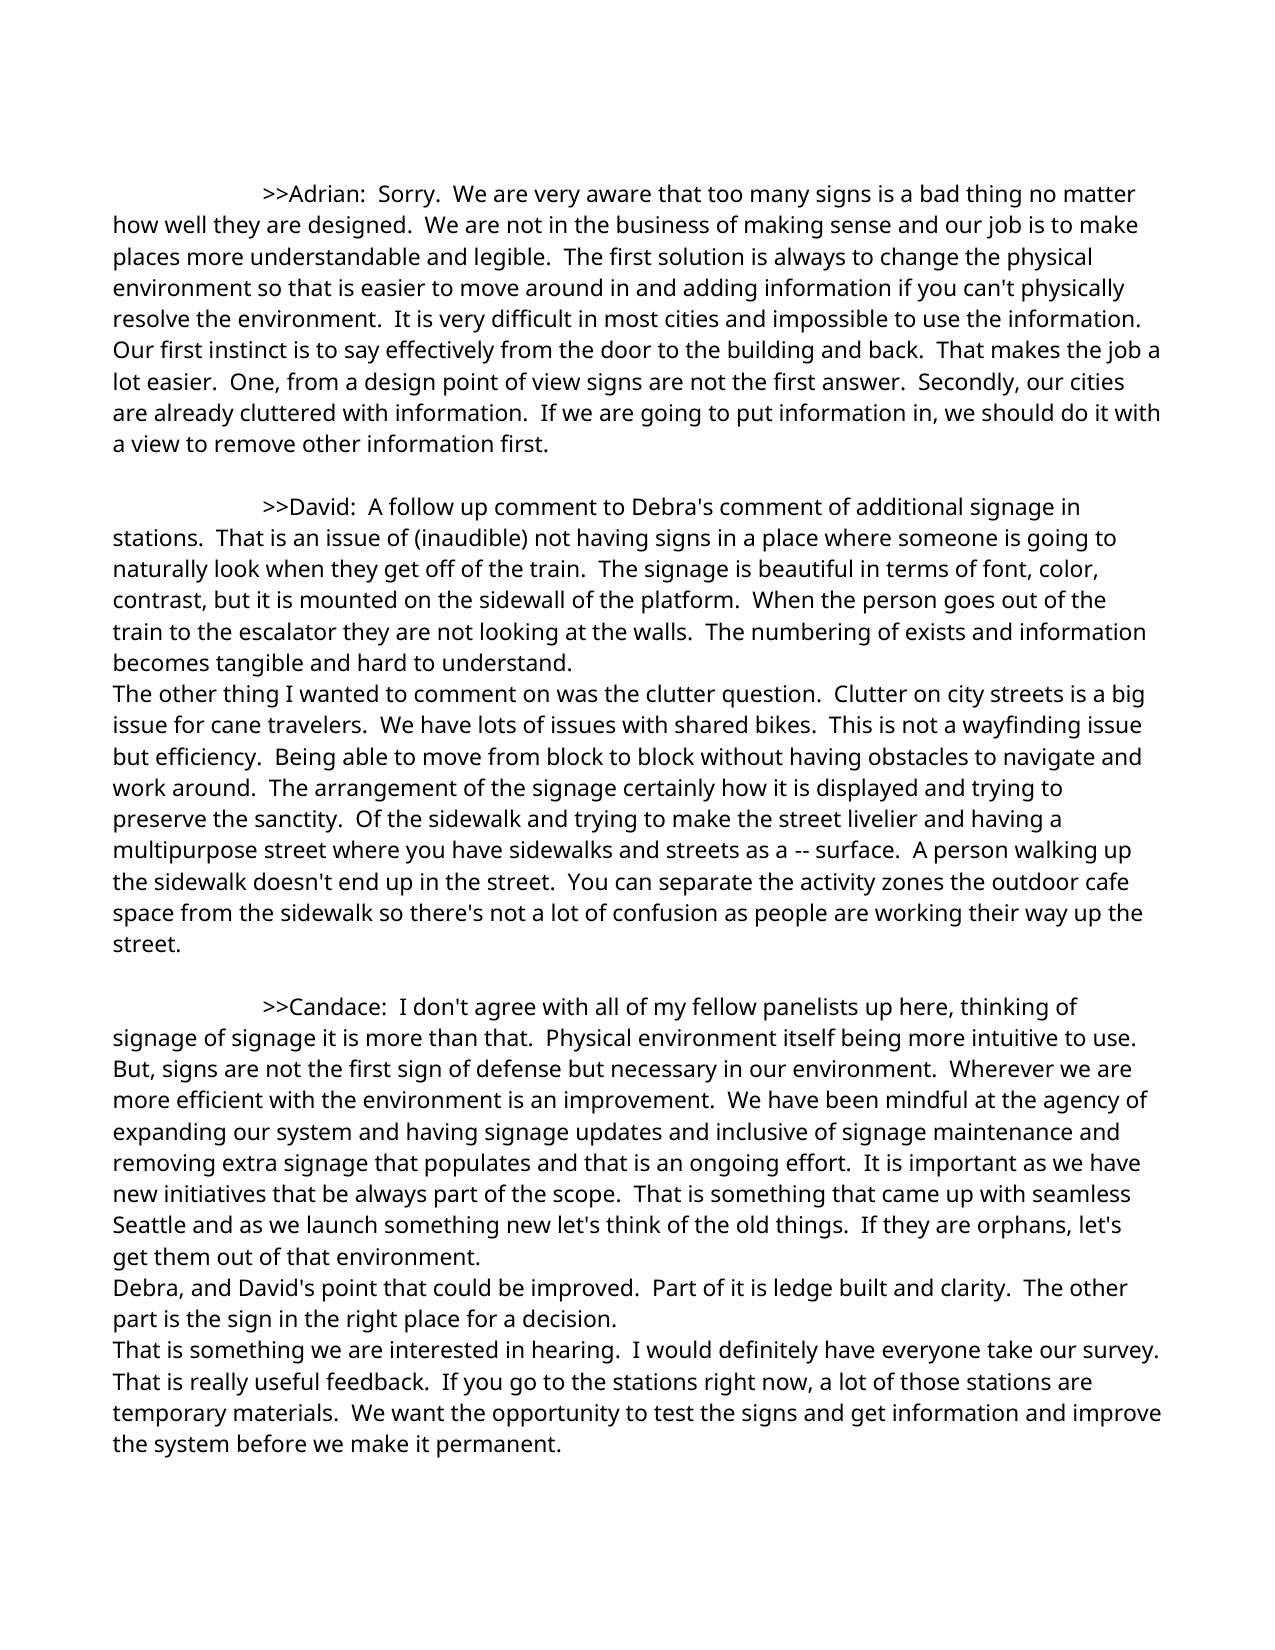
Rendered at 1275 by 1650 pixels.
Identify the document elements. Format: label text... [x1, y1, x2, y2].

text The other thing I wanted to comment on was the clutter question. Clutter on city streets is a big issue for cane travelers. We have lots of issues with shared bikes. This is not a wayfinding issue but efficiency. Being able to move from block to block without having obstacles to navigate and work around. The arrangement of the signage certainly how it is displayed and trying to preserve the sanctity. Of the sidewalk and trying to make the street livelier and having a multipurpose street where you have sidewalks and streets as a -- surface. A person walking up the sidewalk doesn't end up in the street. You can separate the activity zones the outdoor cafe space from the sidewalk so there's not a lot of confusion as people are working their way up the street. [112, 678, 1162, 959]
text Debra, and David's point that could be improved. Part of it is ledge built and clarity. The other part is the sign in the right place for a decision. [112, 1272, 1162, 1334]
text But, signs are not the first sign of defense but necessary in our environment. Wherever we are more efficient with the environment is an improvement. We have been mindful at the agency of expanding our system and having signage updates and inclusive of signage maintenance and removing extra signage that populates and that is an ongoing effort. It is important as we have new initiatives that be always part of the scope. That is something that came up with seamless Seattle and as we launch something new let's think of the old things. If they are orphans, let's get them out of that environment. [112, 1053, 1162, 1272]
text That is something we are interested in hearing. I would definitely have everyone take our survey. That is really useful feedback. If you go to the stations right now, a lot of those stations are temporary materials. We want the opportunity to test the signs and get information and improve the system before we make it permanent. [112, 1334, 1162, 1459]
text >>Adrian: Sorry. We are very aware that too many signs is a bad thing no matter how well they are designed. We are not in the business of making sense and our job is to make places more understandable and legible. The first solution is always to change the physical environment so that is easier to move around in and adding information if you can't physically resolve the environment. It is very difficult in most cities and impossible to use the information. Our first instinct is to say effectively from the door to the building and back. That makes the job a lot easier. One, from a design point of view signs are not the first answer. Secondly, our cities are already cluttered with information. If we are going to put information in, we should do it with a view to remove other information first. [112, 178, 1162, 459]
text >>David: A follow up comment to Debra's comment of additional signage in stations. That is an issue of (inaudible) not having signs in a place where someone is going to naturally look when they get off of the train. The signage is beautiful in terms of font, color, contrast, but it is mounted on the sidewall of the platform. When the person goes out of the train to the escalator they are not looking at the walls. The numbering of exists and information becomes tangible and hard to understand. [112, 491, 1162, 678]
text >>Candace: I don't agree with all of my fellow panelists up here, thinking of signage of signage it is more than that. Physical environment itself being more intuitive to use. [112, 991, 1162, 1053]
